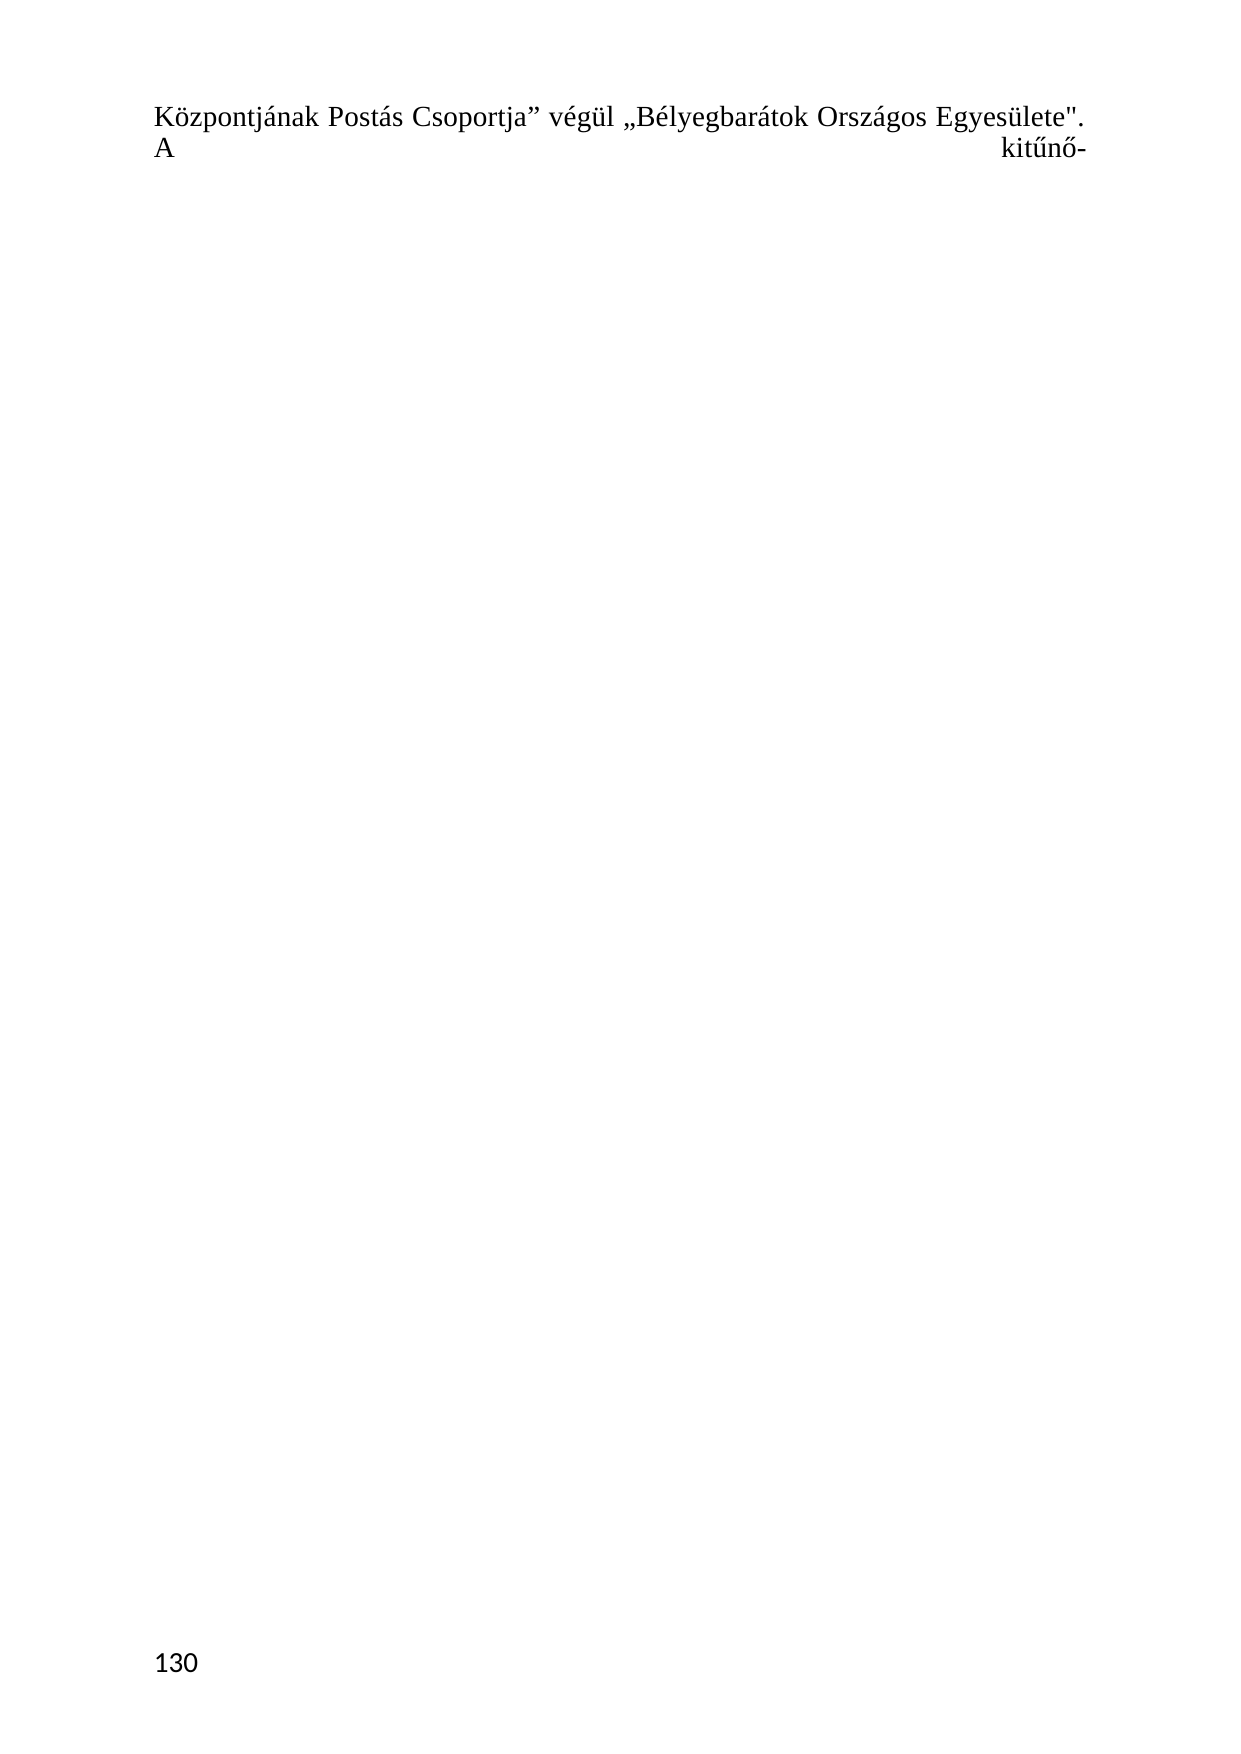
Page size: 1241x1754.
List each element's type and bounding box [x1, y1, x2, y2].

text [153, 102, 1087, 194]
